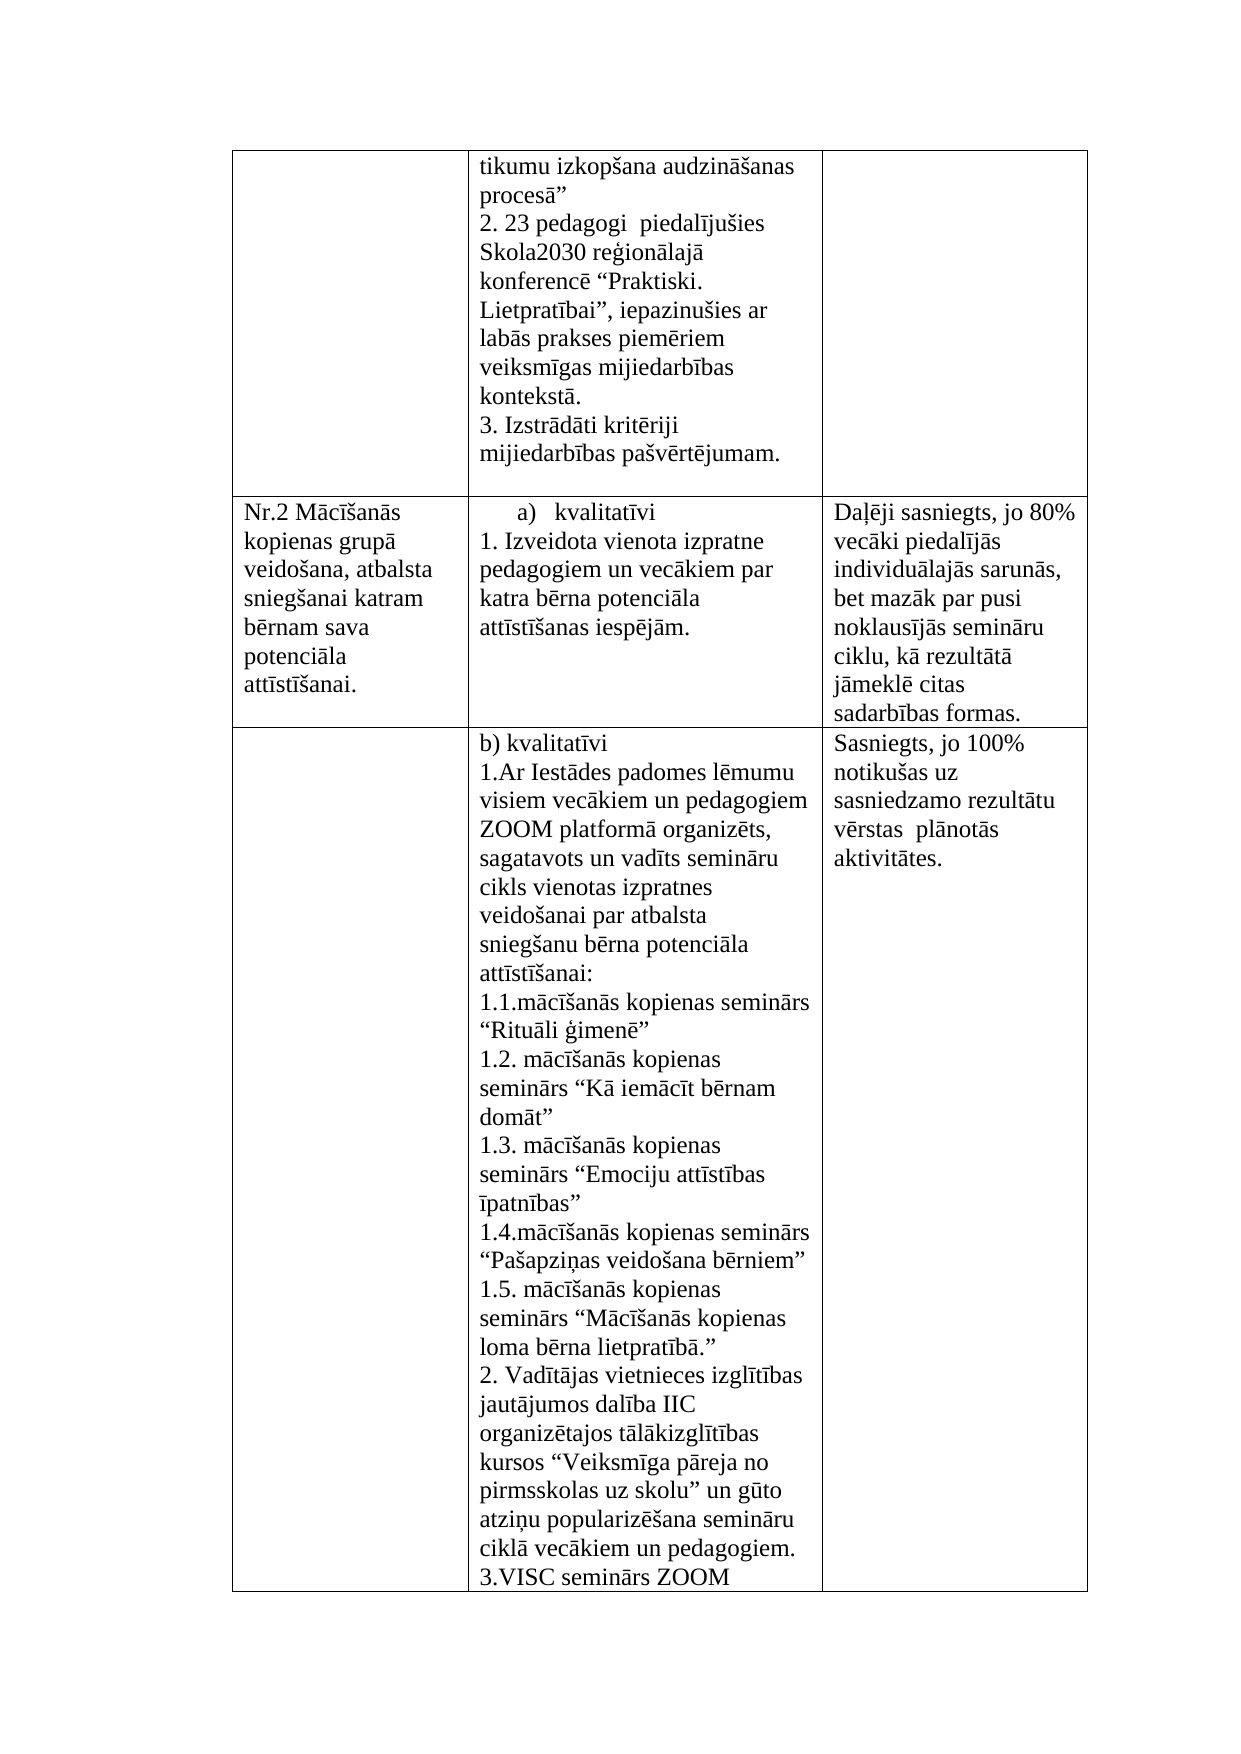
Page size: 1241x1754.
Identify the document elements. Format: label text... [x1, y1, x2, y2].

table_cell [823, 151, 1087, 496]
table_cell [233, 151, 468, 496]
table_cell Daļēji sasniegts, jo 80% vecāki piedalījās individuālajās sarunās, bet mazāk par pusi noklausījās semināru ciklu, kā rezultātā jāmeklē citas sadarbības formas. [823, 497, 1087, 727]
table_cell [823, 728, 1087, 1591]
table_cell Nr.2 Mācīšanās kopienas grupā veidošana, atbalsta sniegšanai katram bērnam sava potenciāla attīstīšanai. [233, 497, 468, 727]
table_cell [469, 728, 822, 1591]
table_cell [469, 151, 822, 496]
table_cell kvalitatīvi 1. Izveidota vienota izpratne pedagogiem un vecākiem par katra bērna potenciāla attīstīšanas iespējām. [469, 497, 822, 727]
table_cell [233, 728, 468, 1591]
